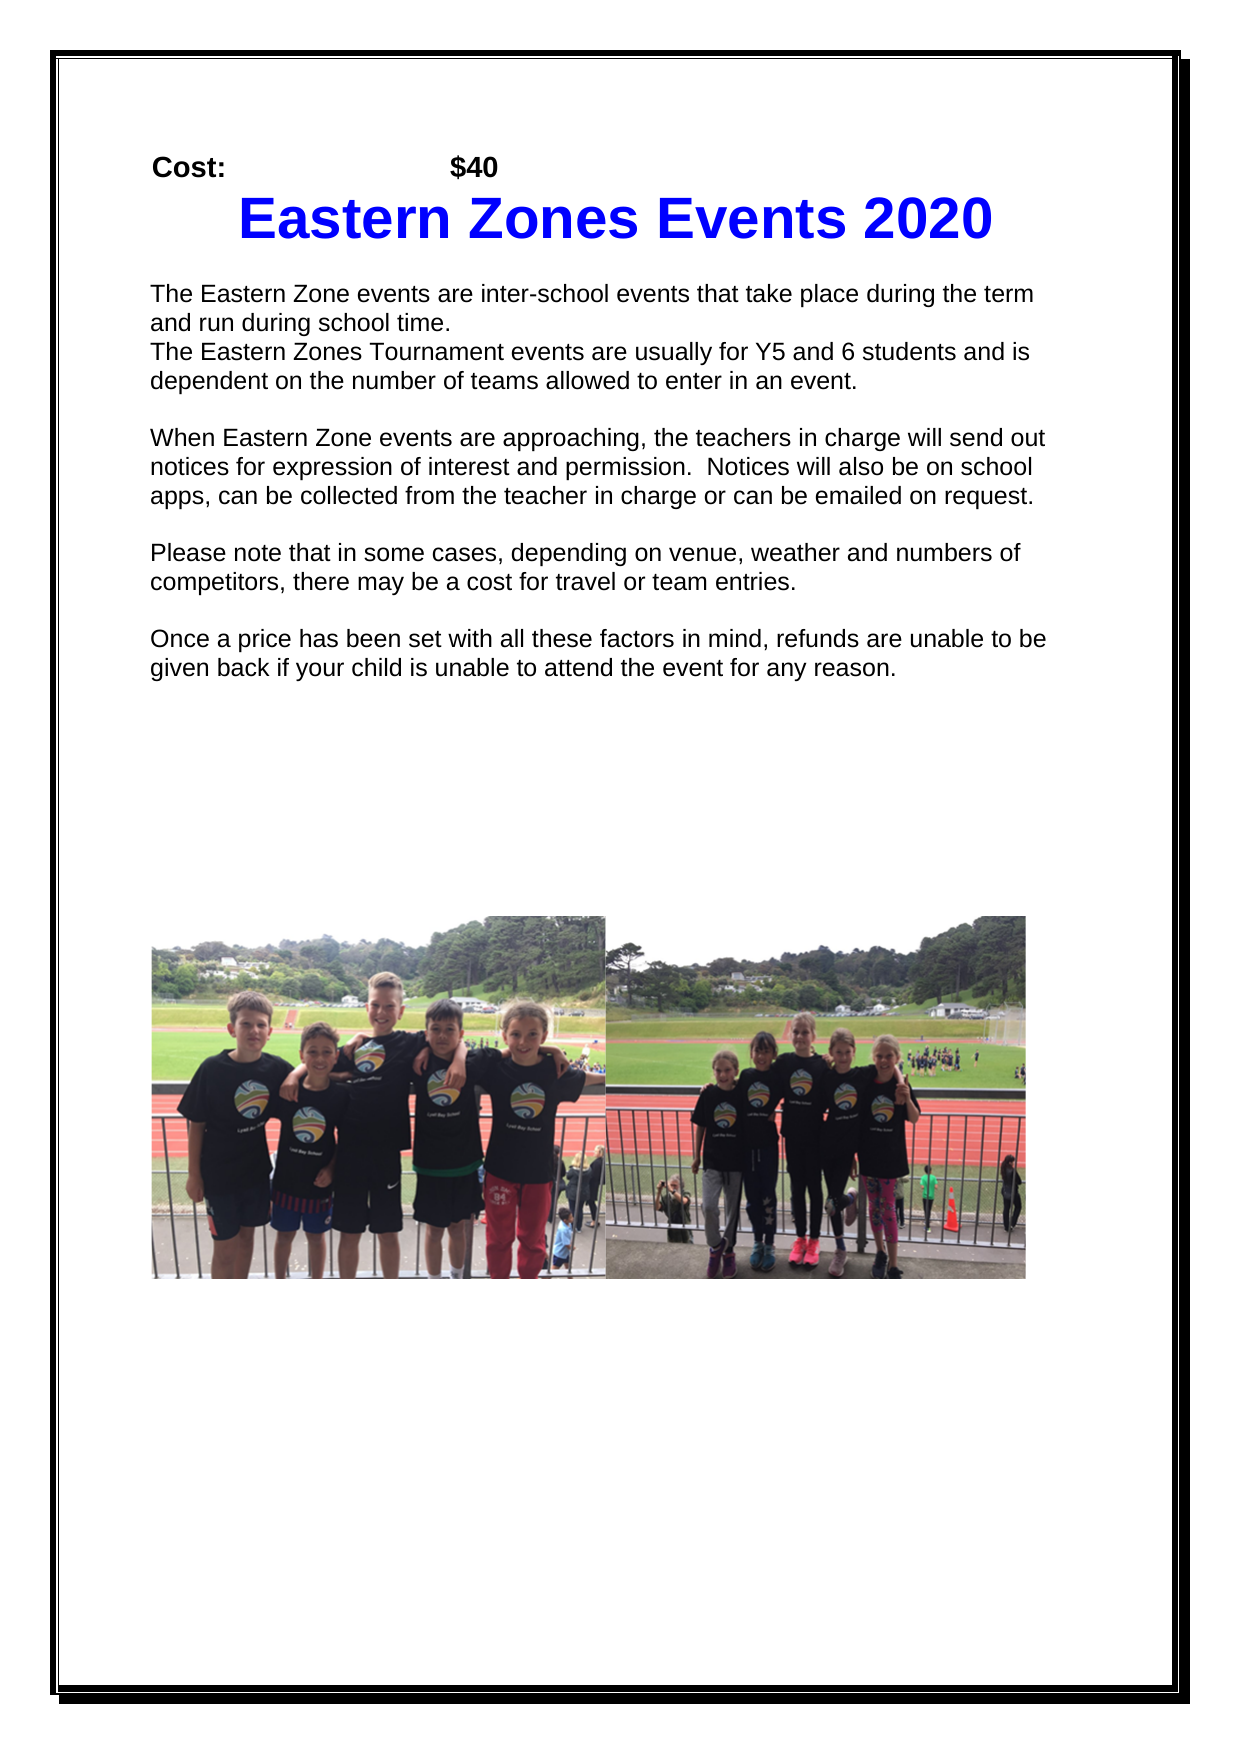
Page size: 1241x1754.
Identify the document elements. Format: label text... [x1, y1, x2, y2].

text The Eastern Zones Tournament events are usually for Y5 and 6 students and is dependent on the number of teams allowed to enter in an event. [150, 337, 1081, 394]
text When Eastern Zone events are approaching, the teachers in charge will send out notices for expression of interest and permission. Notices will also be on school apps, can be collected from the teacher in charge or can be emailed on request. [150, 423, 1081, 509]
text Please note that in some cases, depending on venue, weather and numbers of competitors, there may be a cost for travel or team entries. [150, 538, 1081, 596]
text Once a price has been set with all these factors in mind, refunds are unable to be given back if your child is unable to attend the event for any reason. [150, 624, 1081, 682]
picture [151, 916, 1026, 1279]
text Eastern Zones Events 2020 [152, 183, 1081, 251]
text The Eastern Zone events are inter-school events that take place during the term and run during school time. [150, 279, 1081, 337]
text Cost: $40 [152, 150, 1081, 183]
